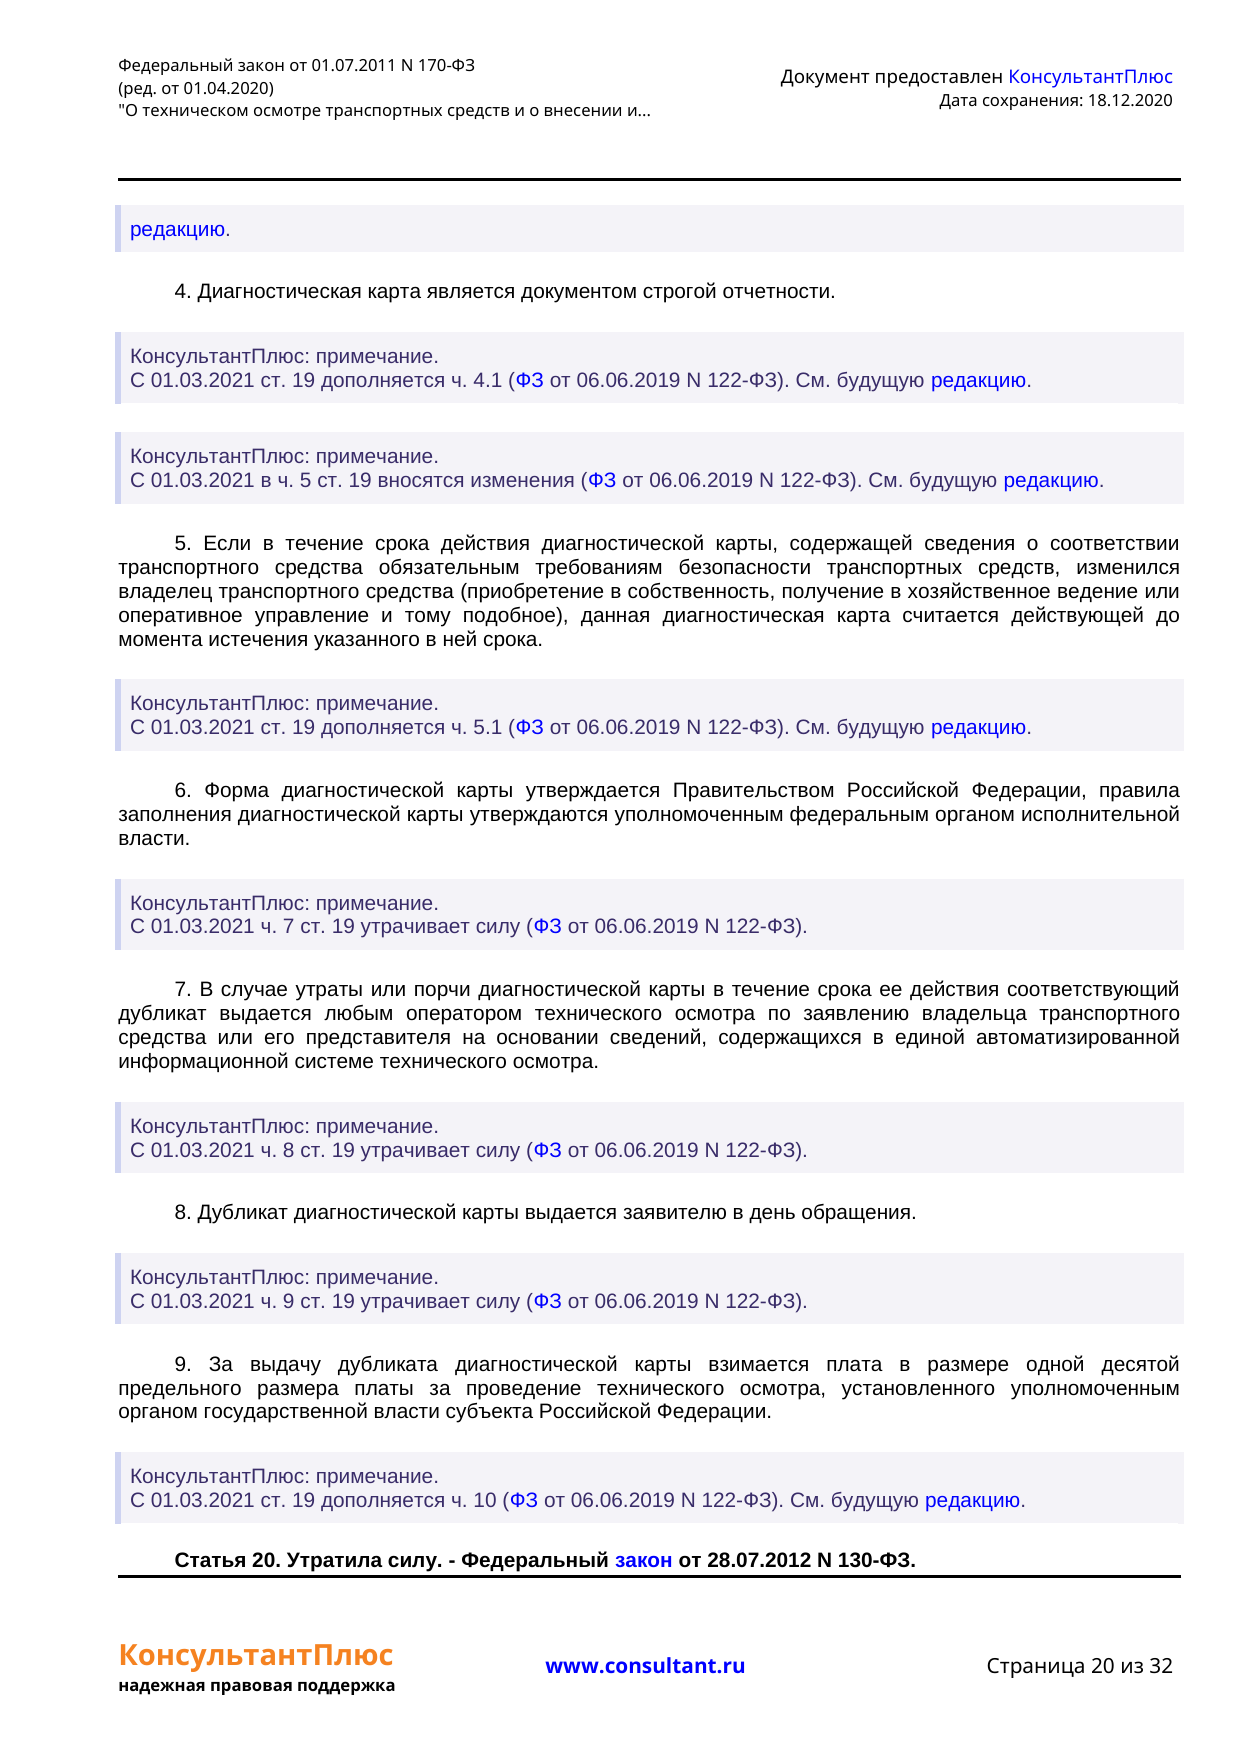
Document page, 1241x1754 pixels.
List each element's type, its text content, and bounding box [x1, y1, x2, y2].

table_header КонсультантПлюс: примечание. С 01.03.2021 ч. 9 ст. 19 утрачивает силу (ФЗ от 06.06.2019 N 122-ФЗ). [121, 1253, 1178, 1324]
text 9. За выдачу дубликата диагностической карты взимается плата в размере одной десятой предельного размера платы за проведение технического осмотра, установленного уполномоченным органом государственной власти субъекта Российской Федерации. [118, 1351, 1181, 1423]
text 8. Дубликат диагностической карты выдается заявителю в день обращения. [118, 1200, 1181, 1224]
table_header КонсультантПлюс: примечание. С 01.03.2021 ч. 7 ст. 19 утрачивает силу (ФЗ от 06.06.2019 N 122-ФЗ). [121, 879, 1178, 950]
table_header КонсультантПлюс: примечание. С 01.03.2021 ст. 19 дополняется ч. 5.1 (ФЗ от 06.06.2019 N 122-ФЗ). См. будущую редакцию. [121, 679, 1178, 751]
text 7. В случае утраты или порчи диагностической карты в течение срока ее действия соответствующий дубликат выдается любым оператором технического осмотра по заявлению владельца транспортного средства или его представителя на основании сведений, содержащихся в единой автоматизированной информационной системе технического осмотра. [118, 977, 1181, 1073]
table_header КонсультантПлюс: примечание. С 01.03.2021 ч. 8 ст. 19 утрачивает силу (ФЗ от 06.06.2019 N 122-ФЗ). [121, 1102, 1178, 1173]
title Статья 20. Утратила силу. - Федеральный закон от 28.07.2012 N 130-ФЗ. [118, 1547, 1181, 1571]
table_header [121, 205, 1178, 252]
table_header КонсультантПлюс: примечание. С 01.03.2021 ст. 19 дополняется ч. 10 (ФЗ от 06.06.2019 N 122-ФЗ). См. будущую редакцию. [121, 1452, 1178, 1523]
table_header КонсультантПлюс: примечание. С 01.03.2021 в ч. 5 ст. 19 вносятся изменения (ФЗ от 06.06.2019 N 122-ФЗ). См. будущую редакцию. [121, 432, 1178, 504]
text 4. Диагностическая карта является документом строгой отчетности. [118, 279, 1181, 303]
text 6. Форма диагностической карты утверждается Правительством Российской Федерации, правила заполнения диагностической карты утверждаются уполномоченным федеральным органом исполнительной власти. [118, 778, 1181, 850]
table_header КонсультантПлюс: примечание. С 01.03.2021 ст. 19 дополняется ч. 4.1 (ФЗ от 06.06.2019 N 122-ФЗ). См. будущую редакцию. [121, 332, 1178, 403]
text 5. Если в течение срока действия диагностической карты, содержащей сведения о соответствии транспортного средства обязательным требованиям безопасности транспортных средств, изменился владелец транспортного средства (приобретение в собственность, получение в хозяйственное ведение или оперативное управление и тому подобное), данная диагностическая карта считается действующей до момента истечения указанного в ней срока. [118, 531, 1181, 651]
